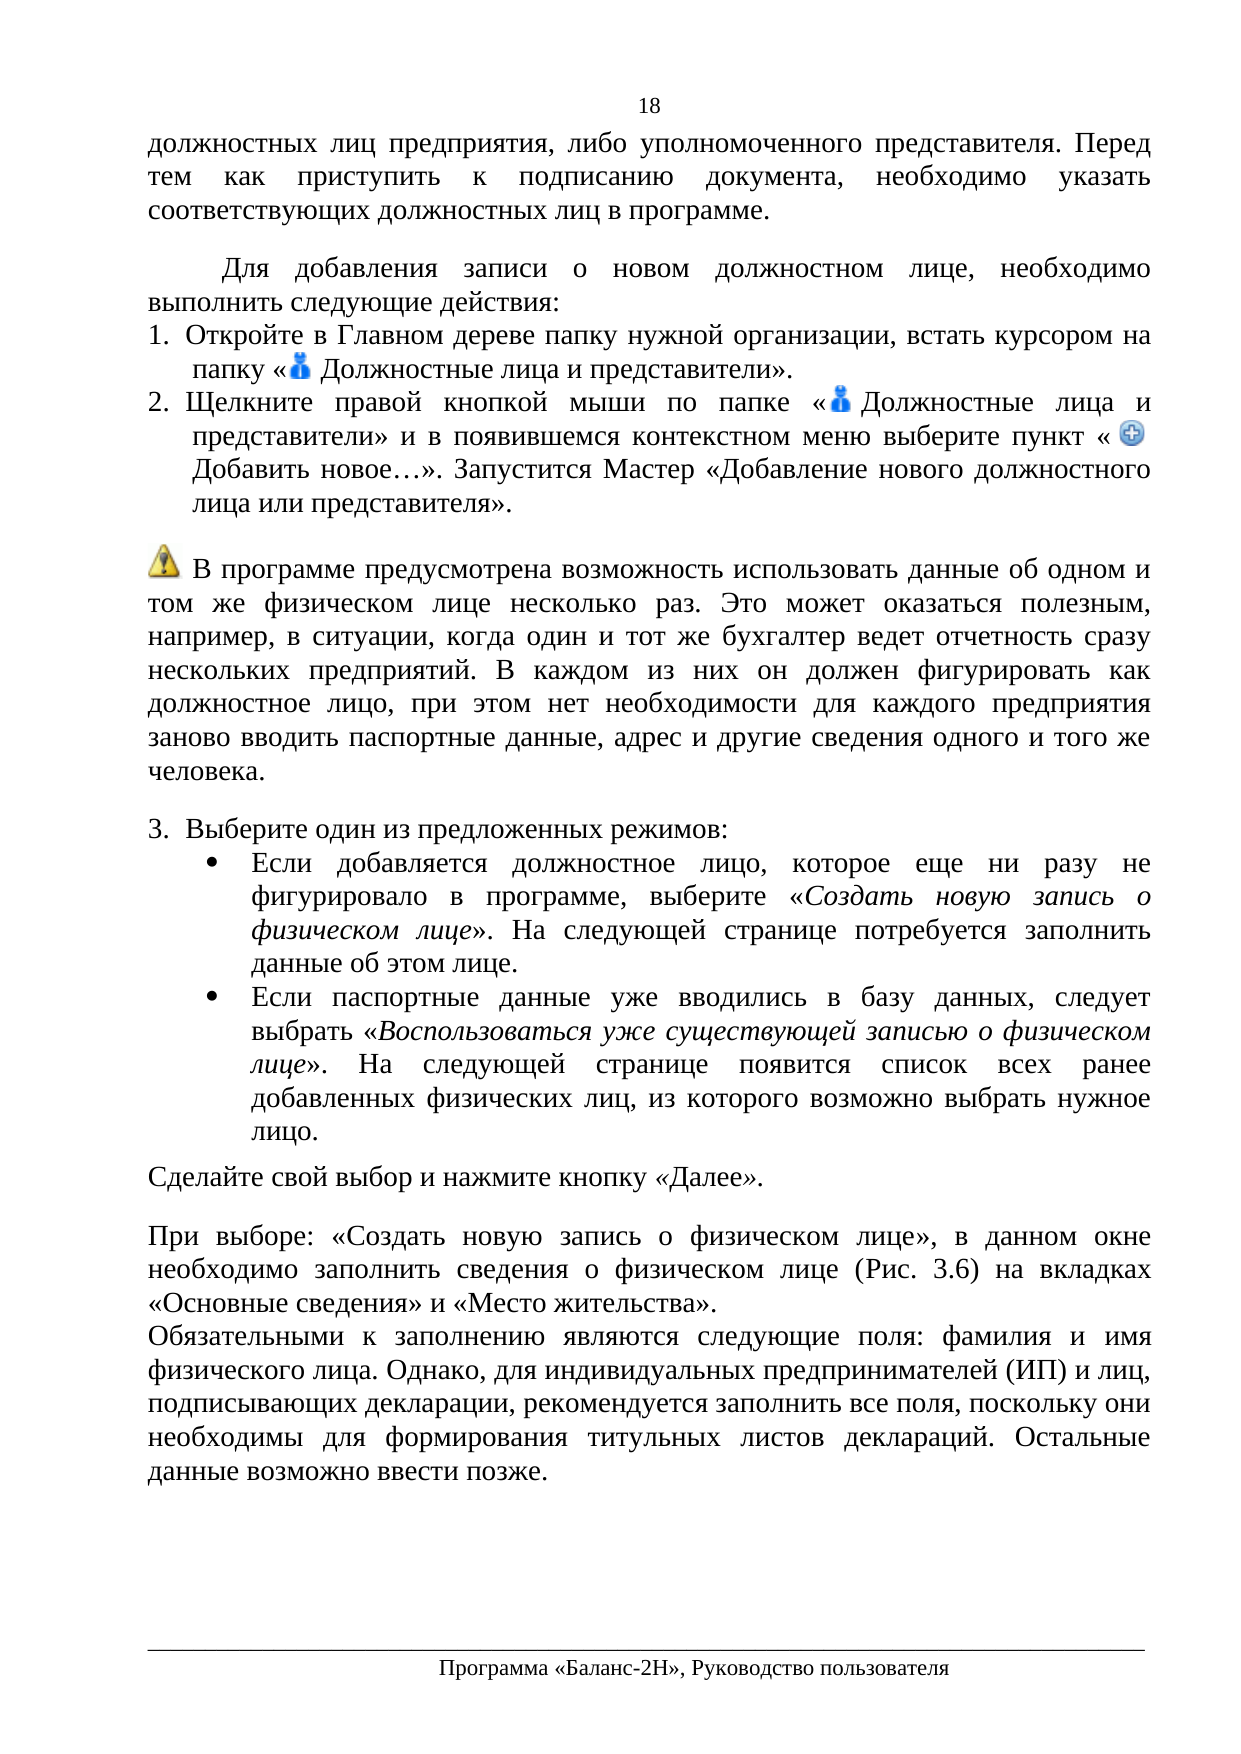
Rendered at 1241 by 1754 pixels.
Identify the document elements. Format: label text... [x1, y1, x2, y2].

list Щелкните правой кнопкой мыши по папке « Должностные лица и представители» и в появившемся контекстном меню выберите пункт « Добавить новое…». Запустится Мастер «Добавление нового должностного лица или представителя». [148, 384, 1152, 519]
list Откройте в Главном дереве папку нужной организации, встать курсором на папку « Должностные лица и представители». [148, 317, 1152, 384]
text Обязательными к заполнению являются следующие поля: фамилия и имя физического лица. Однако, для индивидуальных предпринимателей (ИП) и лиц, подписывающих декларации, рекомендуется заполнить все поля, поскольку они необходимы для формирования титульных листов деклараций. Остальные данные возможно ввести позже. [148, 1318, 1152, 1486]
list Выберите один из предложенных режимов: [148, 811, 1152, 845]
text Для добавления записи о новом должностном лице, необходимо выполнить следующие действия: [148, 250, 1152, 317]
picture [286, 352, 314, 379]
list Если добавляется должностное лицо, которое еще ни разу не фигурировало в программе, выберите «Создать новую запись о физическом лице». На следующей странице потребуется заполнить данные об этом лице. [207, 845, 1152, 979]
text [148, 119, 1152, 225]
text При выборе: «Создать новую запись о физическом лице», в данном окне необходимо заполнить сведения о физическом лице (Рис. 3.6) на вкладках «Основные сведения» и «Место жительства». [148, 1218, 1152, 1318]
text Сделайте свой выбор и нажмите кнопку «Далее». [148, 1159, 1152, 1193]
picture [827, 385, 854, 412]
picture [1119, 420, 1145, 446]
text В программе предусмотрена возможность использовать данные об одном и том же физическом лице несколько раз. Это может оказаться полезным, например, в ситуации, когда один и тот же бухгалтер ведет отчетность сразу нескольких предприятий. В каждом из них он должен фигурировать как должностное лицо, при этом нет необходимости для каждого предприятия заново вводить паспортные данные, адрес и другие сведения одного и того же человека. [148, 544, 1152, 786]
picture [147, 543, 183, 579]
list Если паспортные данные уже вводились в базу данных, следует выбрать «Воспользоваться уже существующей записью о физическом лице». На следующей странице появится список всех ранее добавленных физических лиц, из которого возможно выбрать нужное лицо. [207, 979, 1152, 1147]
